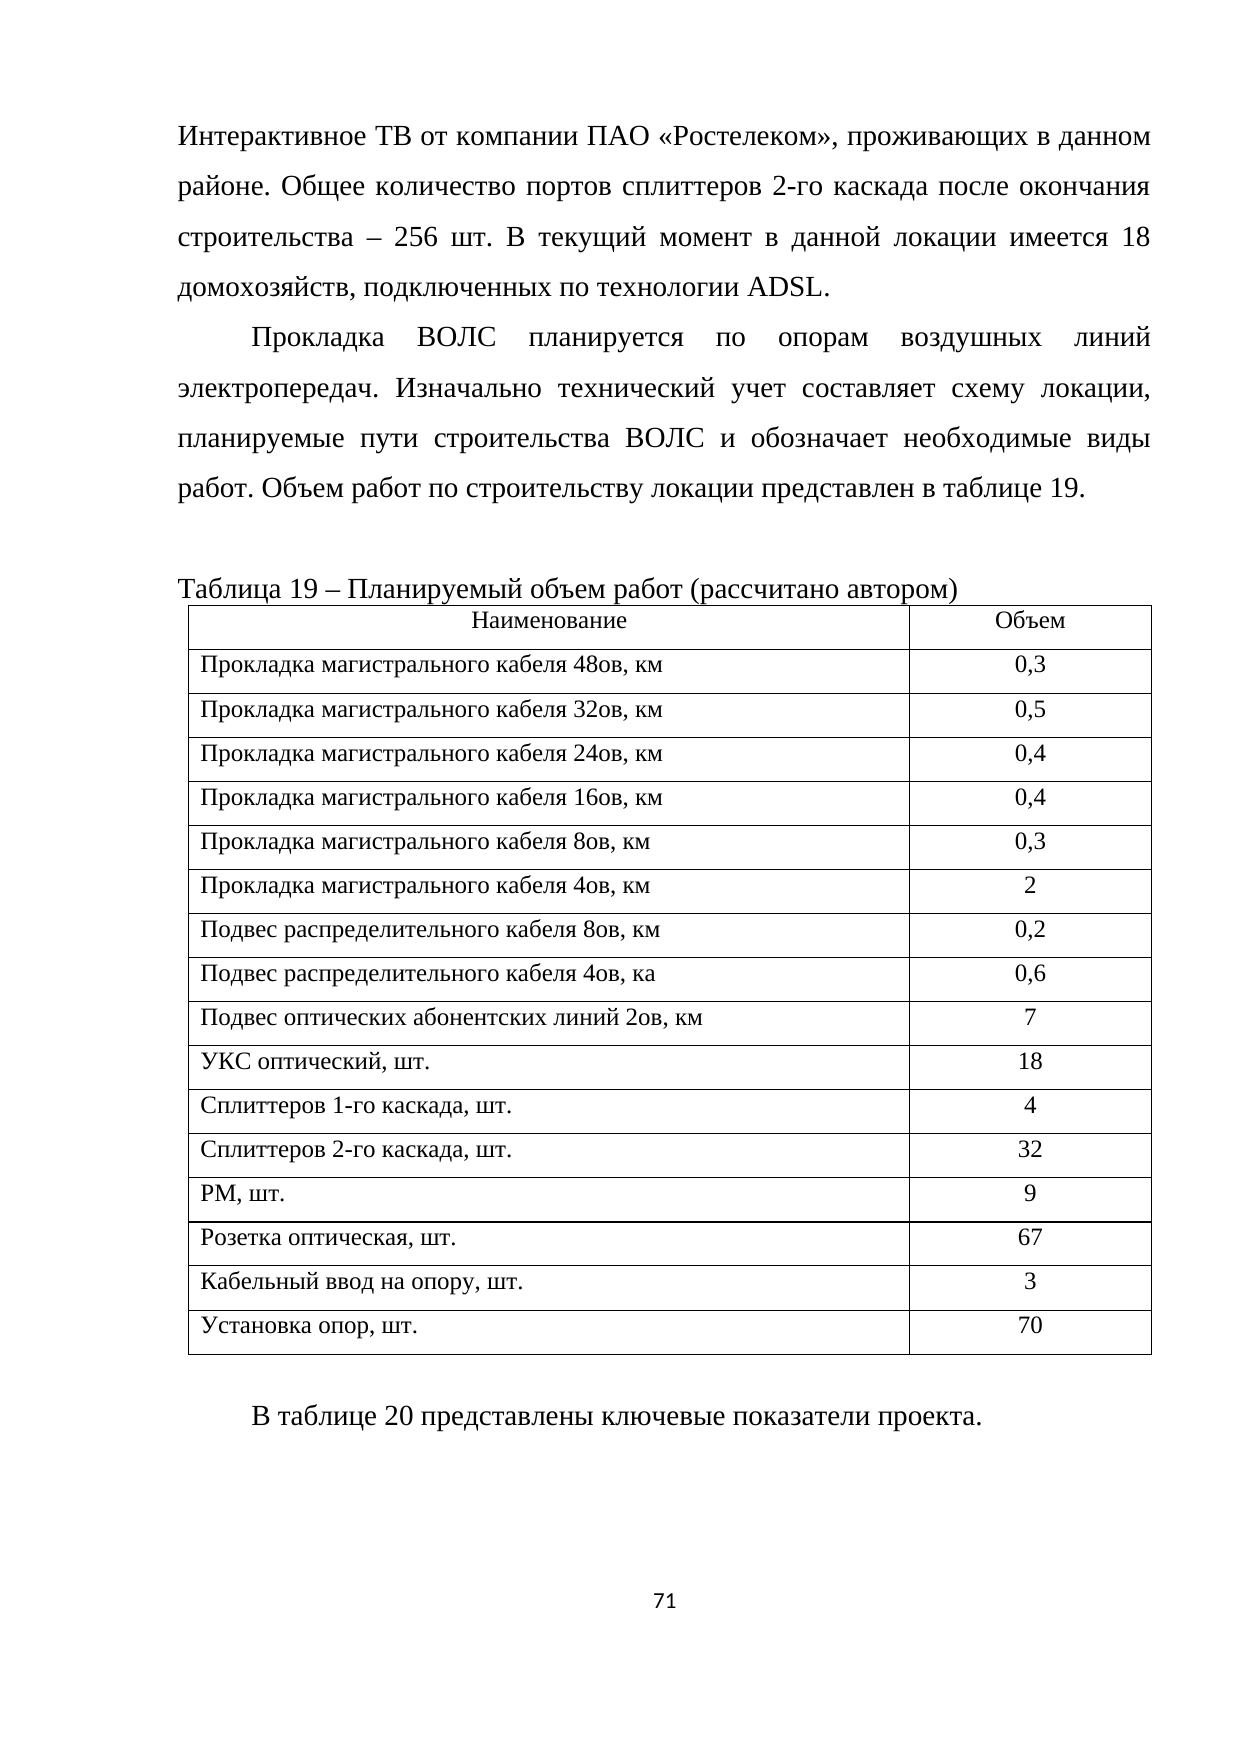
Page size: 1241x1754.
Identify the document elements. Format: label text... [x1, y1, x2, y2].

table_cell 2 [910, 870, 1151, 913]
table_cell РМ, шт. [189, 1178, 909, 1221]
table_cell УКС оптический, шт. [189, 1046, 909, 1089]
table_cell Прокладка магистрального кабеля 8ов, км [189, 826, 909, 869]
table_cell Прокладка магистрального кабеля 4ов, км [189, 870, 909, 913]
text В таблице 20 представлены ключевые показатели проекта. [177, 1398, 1152, 1431]
table_cell 0,2 [910, 914, 1151, 957]
table_header Объем [910, 606, 1151, 648]
table_header Наименование [189, 606, 909, 648]
table_cell 0,4 [910, 782, 1151, 825]
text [177, 118, 1152, 303]
table_cell 18 [910, 1046, 1151, 1089]
table_cell Подвес распределительного кабеля 4ов, ка [189, 958, 909, 1001]
text Прокладка ВОЛС планируется по опорам воздушных линий электропередач. Изначально технический учет составляет схему локации, планируемые пути строительства ВОЛС и обозначает необходимые виды работ. Объем работ по строительству локации представлен в таблице 19. [177, 319, 1152, 504]
table_cell 67 [910, 1223, 1151, 1265]
table_cell Прокладка магистрального кабеля 24ов, км [189, 738, 909, 781]
table_cell 32 [910, 1134, 1151, 1177]
table_cell 9 [910, 1178, 1151, 1221]
table_cell 0,3 [910, 650, 1151, 693]
table_cell 0,3 [910, 826, 1151, 869]
table_cell 0,5 [910, 694, 1151, 737]
table_cell 0,4 [910, 738, 1151, 781]
table_cell Установка опор, шт. [189, 1311, 909, 1353]
table_cell Подвес распределительного кабеля 8ов, км [189, 914, 909, 957]
table_cell Сплиттеров 2-го каскада, шт. [189, 1134, 909, 1177]
table_cell Сплиттеров 1-го каскада, шт. [189, 1090, 909, 1133]
table_cell Прокладка магистрального кабеля 16ов, км [189, 782, 909, 825]
table_cell 70 [910, 1311, 1151, 1353]
table_cell Кабельный ввод на опору, шт. [189, 1266, 909, 1309]
table_cell Прокладка магистрального кабеля 32ов, км [189, 694, 909, 737]
table_cell Подвес оптических абонентских линий 2ов, км [189, 1002, 909, 1045]
table_cell Розетка оптическая, шт. [189, 1223, 909, 1265]
table_cell 3 [910, 1266, 1151, 1309]
table_cell Прокладка магистрального кабеля 48ов, км [189, 650, 909, 693]
table_cell 4 [910, 1090, 1151, 1133]
table_cell 7 [910, 1002, 1151, 1045]
table_cell 0,6 [910, 958, 1151, 1001]
text Таблица 19 – Планируемый объем работ (рассчитано автором) [177, 571, 1152, 604]
